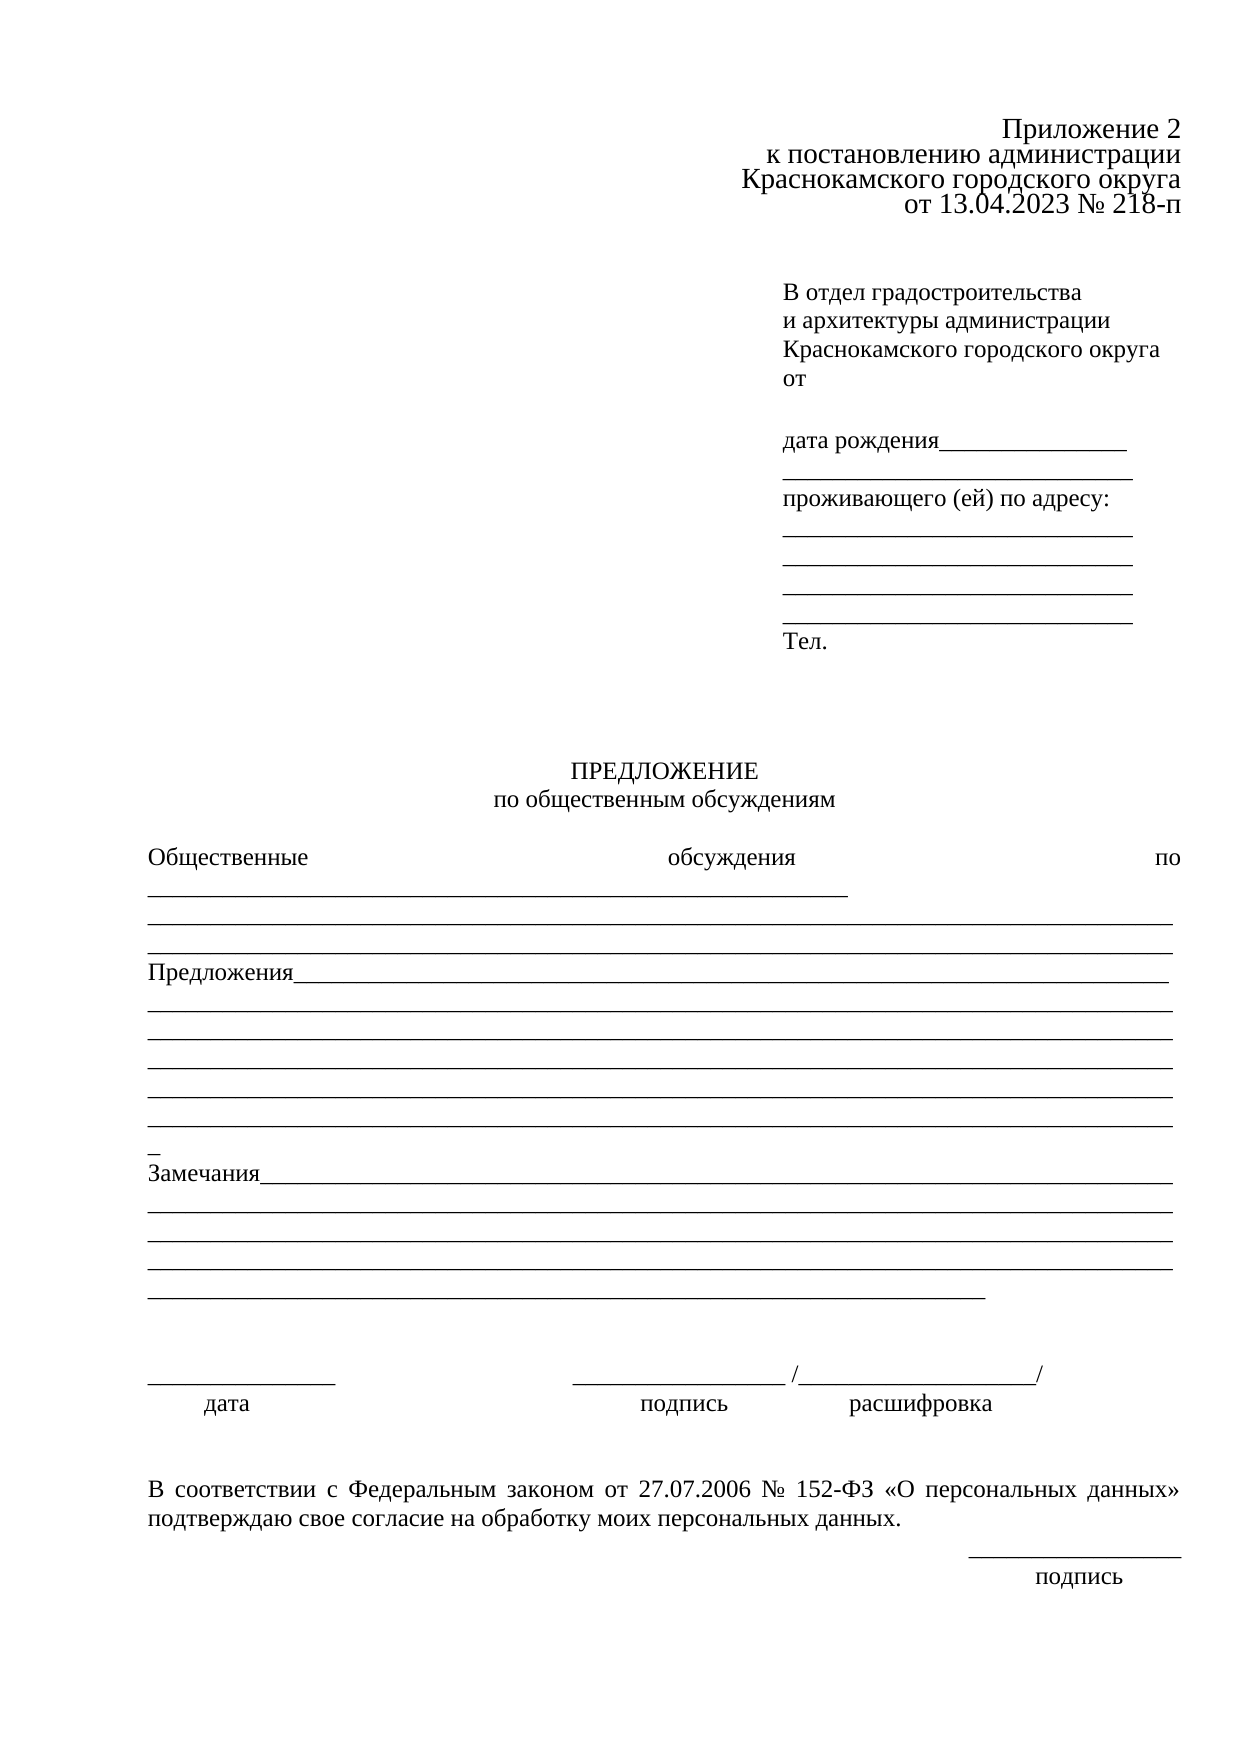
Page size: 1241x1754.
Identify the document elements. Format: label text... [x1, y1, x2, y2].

text ____________________________ [783, 569, 1181, 598]
text от 13.04.2023 № 218-п [148, 193, 1181, 218]
text по общественным обсуждениям [148, 784, 1181, 813]
text Тел. [783, 626, 1181, 655]
text Краснокамского городского округа [148, 168, 1181, 193]
text Приложение 2 [148, 118, 1181, 143]
text _______________ _________________ /___________________/ [148, 1359, 1181, 1388]
text от [783, 363, 1181, 392]
text Предложения_________________________________________________________________________________________________________________________________________________________________________________________________________________________________________________________________________________________________________________________________________________________________________________________________________________________________________________________________________________________________ [148, 957, 1181, 1158]
text к постановлению администрации [148, 143, 1181, 168]
text проживающего (ей) по адресу: [783, 483, 1181, 511]
text __________________________________________________________________________________ [148, 899, 1181, 928]
text Общественные обсуждения по ________________________________________________________ [148, 842, 1181, 899]
text дата подпись расшифровка [148, 1388, 1181, 1417]
text В соответствии с Федеральным законом от 27.07.2006 № 152-ФЗ «О персональных данных» подтверждаю свое согласие на обработку моих персональных данных. [148, 1474, 1181, 1532]
text _________________ [148, 1532, 1181, 1561]
text подпись [148, 1561, 1181, 1589]
text дата рождения_______________ [783, 425, 1181, 454]
text ПРЕДЛОЖЕНИЕ [148, 756, 1181, 784]
text ____________________________ [783, 511, 1181, 540]
text и архитектуры администрации [783, 305, 1181, 334]
text ____________________________ [783, 454, 1181, 483]
text Замечания__________________________________________________________________________________________________________________________________________________________________________________________________________________________________________________________________________________________________________________________________________________________________________________________________ [148, 1158, 1181, 1302]
text ____________________________ [783, 598, 1181, 626]
text ____________________________ [783, 540, 1181, 569]
text Краснокамского городского округа [783, 334, 1181, 363]
text В отдел градостроительства [783, 277, 1181, 305]
text __________________________________________________________________________________ [148, 928, 1181, 957]
